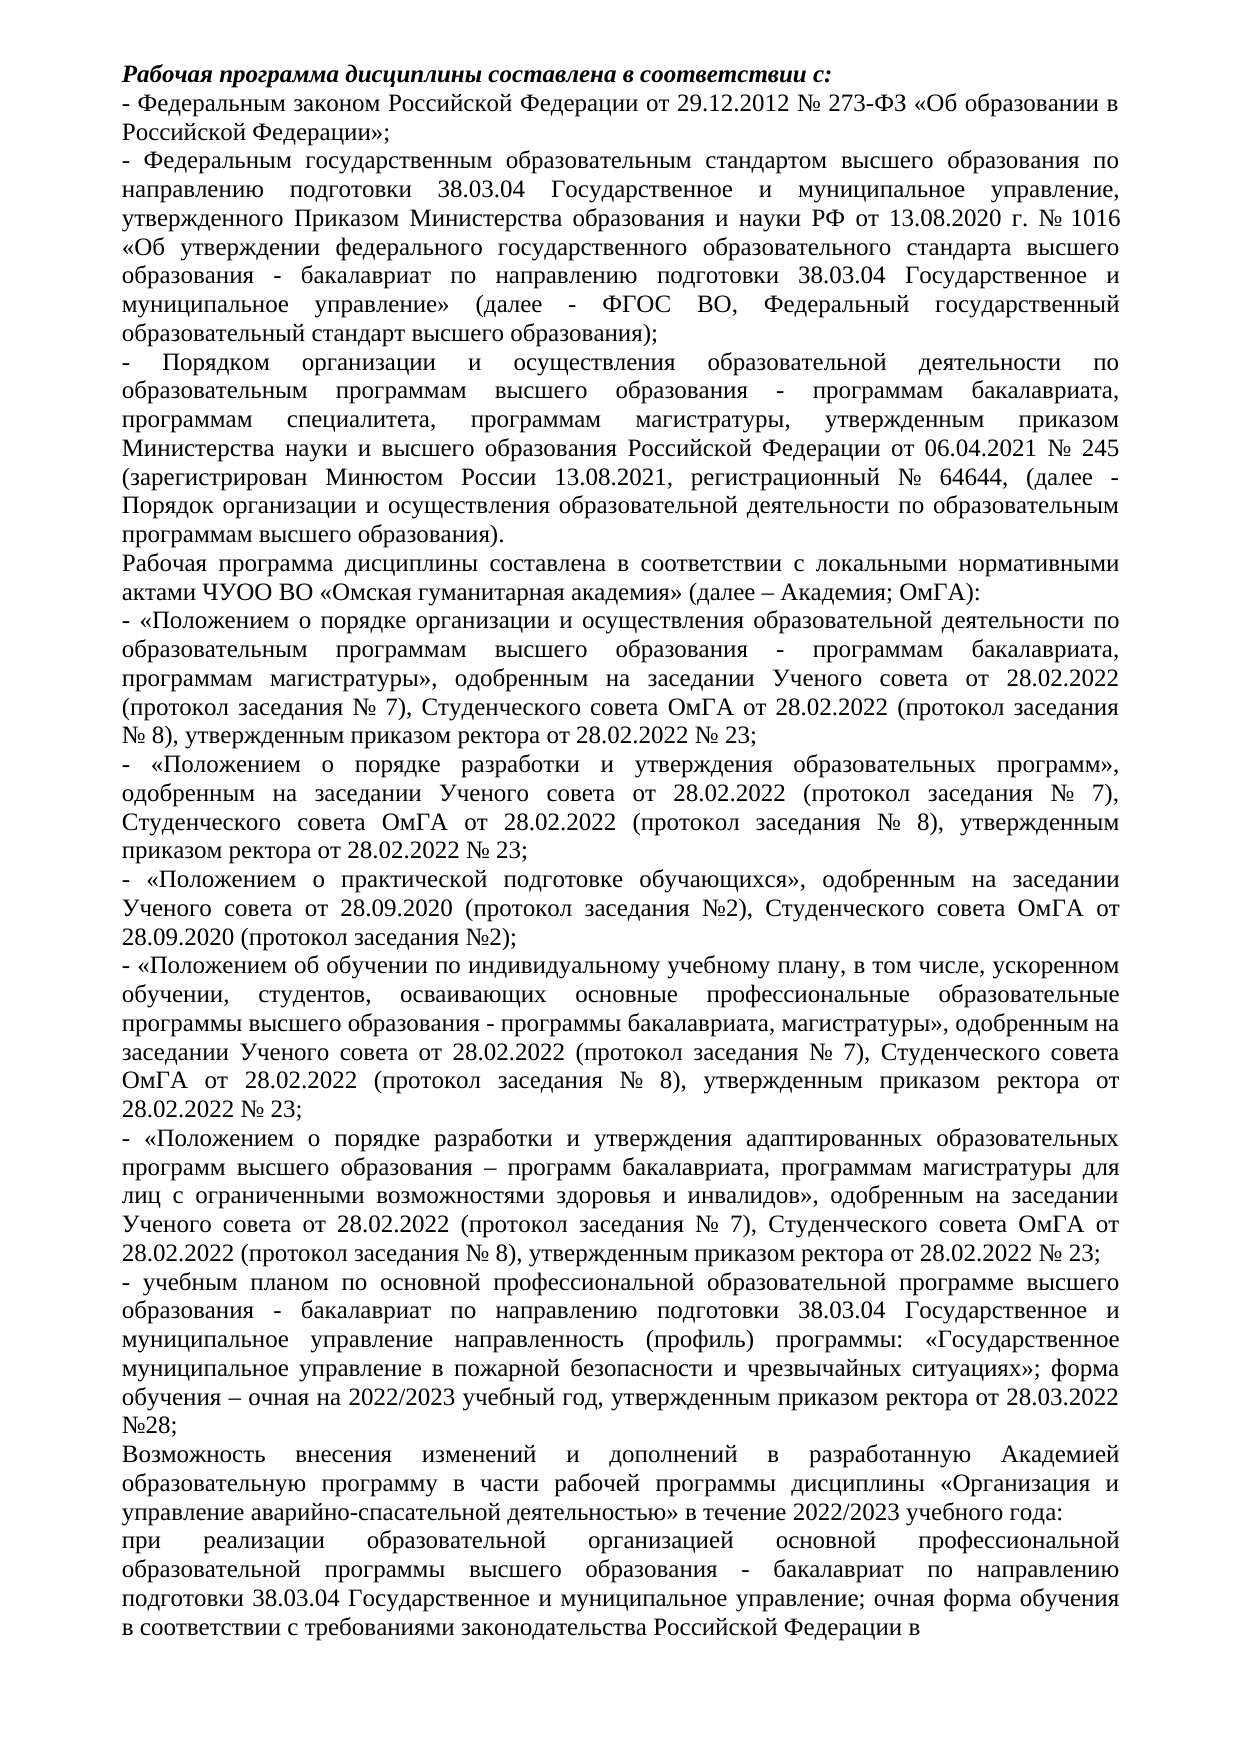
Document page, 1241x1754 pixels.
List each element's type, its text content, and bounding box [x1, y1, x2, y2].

table_cell - Федеральным законом Российской Федерации от 29.12.2012 № 273-ФЗ «Об образовании в Российской Федерации»; - Федеральным государственным образовательным стандартом высшего образования по направлению подготовки 38.03.04 Государственное и муниципальное управление, утвержденного Приказом Министерства образования и науки РФ от 13.08.2020 г. № 1016 «Об утверждении федерального государственного образовательного стандарта высшего образования - бакалавриат по направлению подготовки 38.03.04 Государственное и муниципальное управление» (далее - ФГОС ВО, Федеральный государственный образовательный стандарт высшего образования); - Порядком организации и осуществления образовательной деятельности по образовательным программам высшего образования - программам бакалавриата, программам специалитета, программам магистратуры, утвержденным приказом Министерства науки и высшего образования Российской Федерации от 06.04.2021 № 245 (зарегистрирован Минюстом России 13.08.2021, регистрационный № 64644, (далее - Порядок организации и осуществления образовательной деятельности по образовательным программам высшего образования). Рабочая программа дисциплины составлена в соответствии с локальными нормативными актами ЧУОО ВО «Омская гуманитарная академия» (далее – Академия; ОмГА): - «Положением о порядке организации и осуществления образовательной деятельности по образовательным программам высшего образования - программам бакалавриата, программам магистратуры», одобренным на заседании Ученого совета от 28.02.2022 (протокол заседания № 7), Студенческого совета ОмГА от 28.02.2022 (протокол заседания № 8), утвержденным приказом ректора от 28.02.2022 № 23; - «Положением о порядке разработки и утверждения образовательных программ», одобренным на заседании Ученого совета от 28.02.2022 (протокол заседания № 7), Студенческого совета ОмГА от 28.02.2022 (протокол заседания № 8), утвержденным приказом ректора от 28.02.2022 № 23; - «Положением о практической подготовке обучающихся», одобренным на заседании Ученого совета от 28.09.2020 (протокол заседания №2), Студенческого совета ОмГА от 28.09.2020 (протокол заседания №2); - «Положением об обучении по индивидуальному учебному плану, в том числе, ускоренном обучении, студентов, осваивающих основные профессиональные образовательные программы высшего образования - программы бакалавриата, магистратуры», одобренным на заседании Ученого совета от 28.02.2022 (протокол заседания № 7), Студенческого совета ОмГА от 28.02.2022 (протокол заседания № 8), утвержденным приказом ректора от 28.02.2022 № 23; - «Положением о порядке разработки и утверждения адаптированных образовательных программ высшего образования – программ бакалавриата, программам магистратуры для лиц с ограниченными возможностями здоровья и инвалидов», одобренным на заседании Ученого совета от 28.02.2022 (протокол заседания № 7), Студенческого совета ОмГА от 28.02.2022 (протокол заседания № 8), утвержденным приказом ректора от 28.02.2022 № 23; - учебным планом по основной профессиональной образовательной программе высшего образования - бакалавриат по направлению подготовки 38.03.04 Государственное и муниципальное управление направленность (профиль) программы: «Государственное муниципальное управление в пожарной безопасности и чрезвычайных ситуациях»; форма обучения – очная на 2022/2023 учебный год, утвержденным приказом ректора от 28.03.2022 №28; Возможность внесения изменений и дополнений в разработанную Академией образовательную программу в части рабочей программы дисциплины «Организация и управление аварийно-спасательной деятельностью» в течение 2022/2023 учебного года: при реализации образовательной организацией основной профессиональной образовательной программы высшего образования - бакалавриат по направлению подготовки 38.03.04 Государственное и муниципальное управление; очная форма обучения в соответствии с требованиями законодательства Российской Федерации в [118, 88, 1124, 1662]
table_header Рабочая программа дисциплины составлена в соответствии с: [118, 59, 1124, 88]
